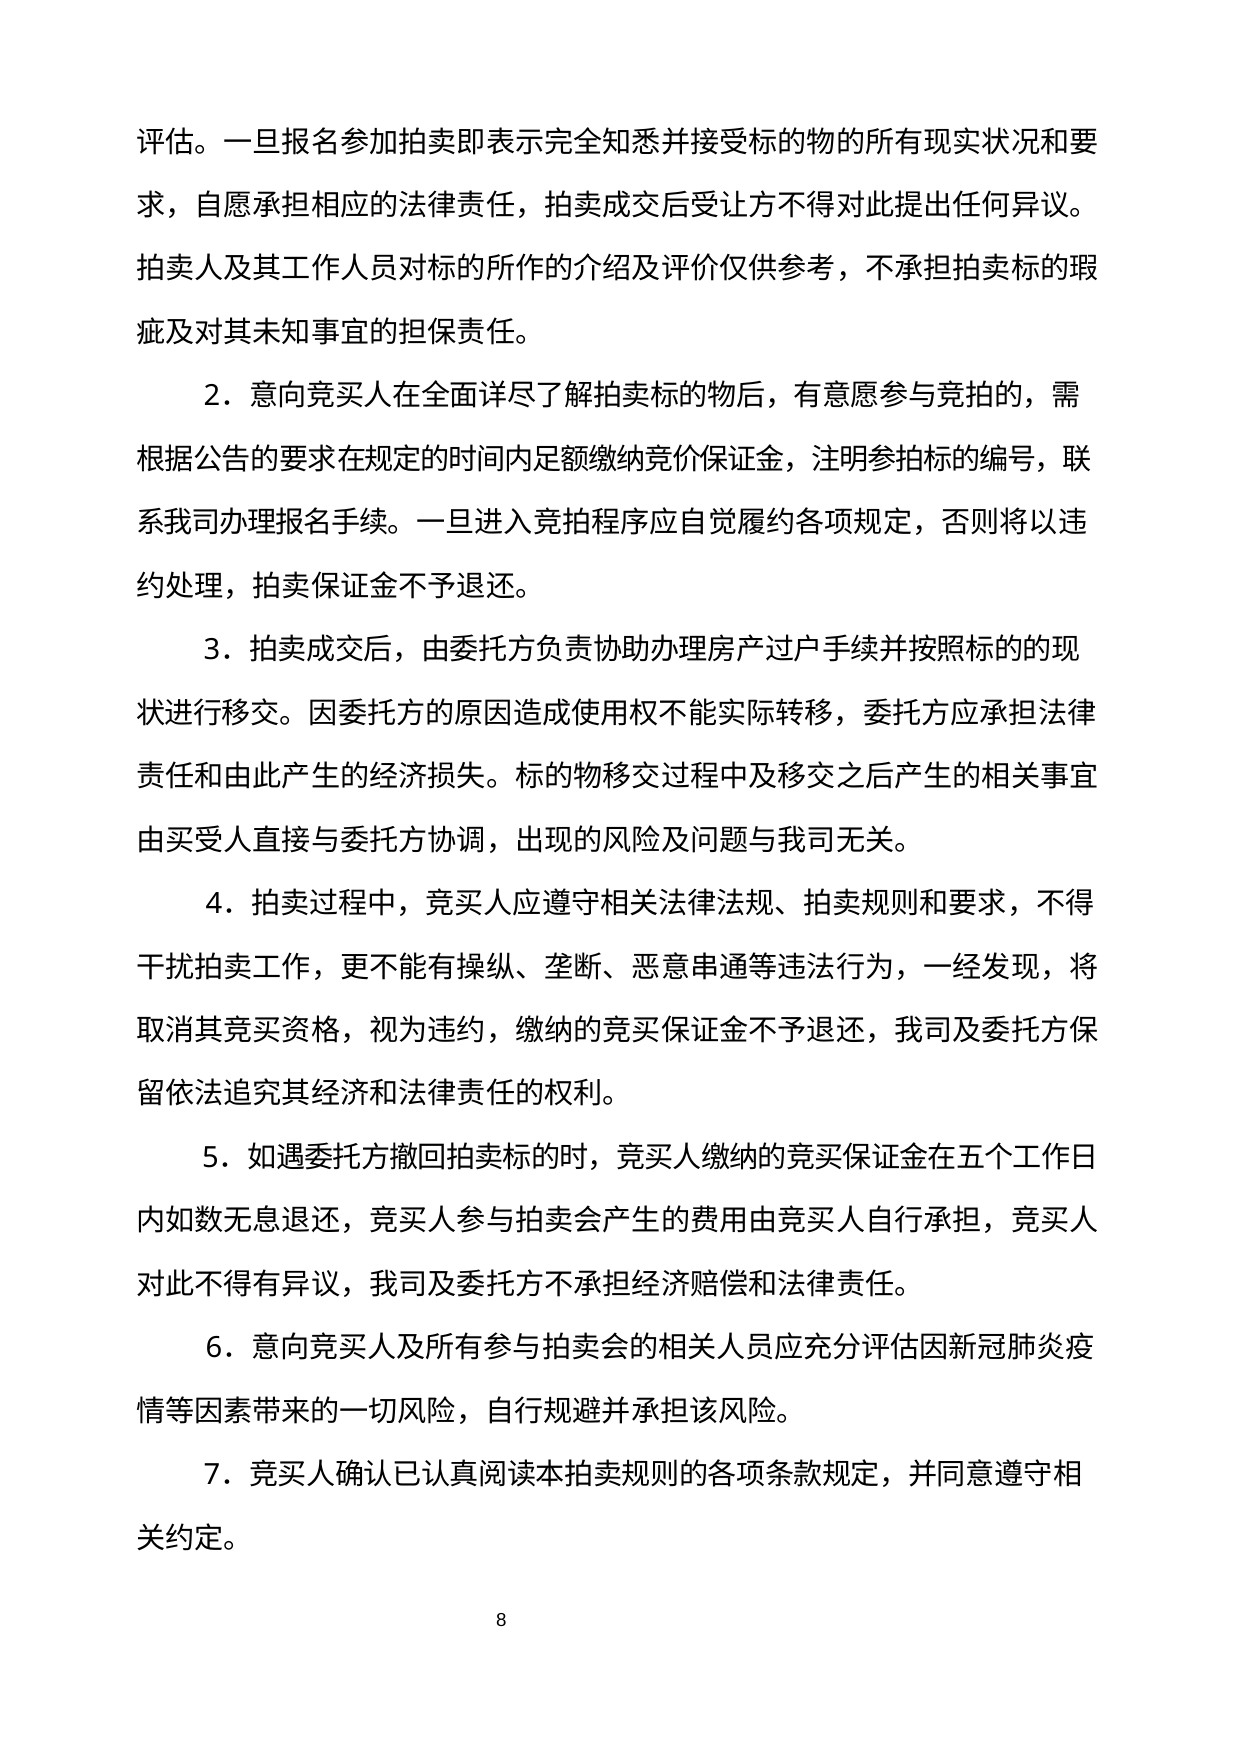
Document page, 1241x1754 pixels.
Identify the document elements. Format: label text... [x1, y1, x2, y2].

list 竞买人确认已认真阅读本拍卖规则的各项条款规定，并同意遵守相关约定。 [136, 1451, 1104, 1557]
list 意向竞买人及所有参与拍卖会的相关人员应充分评估因新冠肺炎疫情等因素带来的一切风险，自行规避并承担该风险。 [136, 1324, 1104, 1430]
list 意向竞买人在全面详尽了解拍卖标的物后，有意愿参与竞拍的，需根据公告的要求在规定的时间内足额缴纳竞价保证金，注明参拍标的编号，联系我司办理报名手续。一旦进入竞拍程序应自觉履约各项规定，否则将以违约处理，拍卖保证金不予退还。 [136, 372, 1104, 604]
list 如遇委托方撤回拍卖标的时，竞买人缴纳的竞买保证金在五个工作日内如数无息退还，竞买人参与拍卖会产生的费用由竞买人自行承担，竞买人对此不得有异议，我司及委托方不承担经济赔偿和法律责任。 [136, 1133, 1104, 1303]
list 拍卖成交后，由委托方负责协助办理房产过户手续并按照标的的现状进行移交。因委托方的原因造成使用权不能实际转移，委托方应承担法律责任和由此产生的经济损失。标的物移交过程中及移交之后产生的相关事宜由买受人直接与委托方协调，出现的风险及问题与我司无关。 [136, 626, 1104, 858]
list 拍卖过程中，竞买人应遵守相关法律法规、拍卖规则和要求，不得干扰拍卖工作，更不能有操纵、垄断、恶意串通等违法行为，一经发现，将取消其竞买资格，视为违约，缴纳的竞买保证金不予退还，我司及委托方保留依法追究其经济和法律责任的权利。 [136, 879, 1104, 1112]
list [136, 118, 1104, 351]
